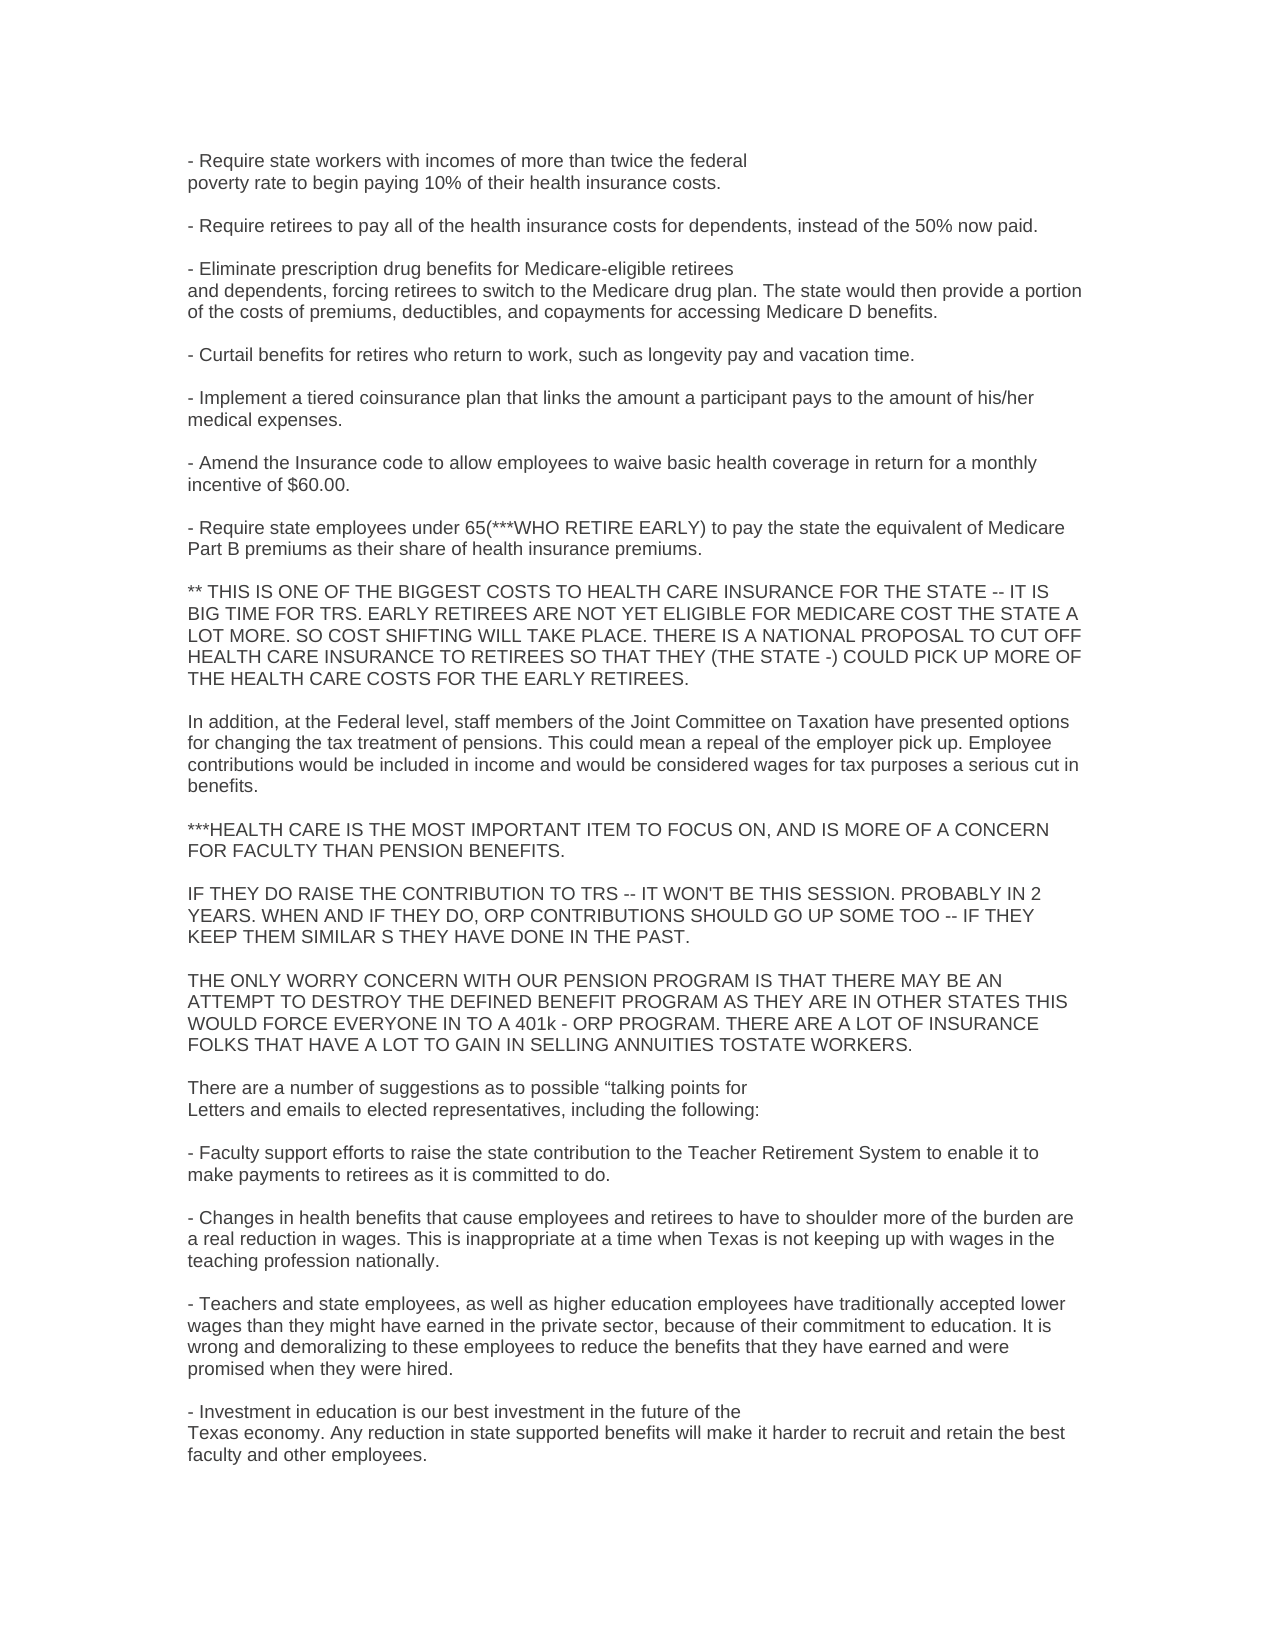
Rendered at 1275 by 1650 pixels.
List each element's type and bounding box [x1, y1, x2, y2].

text [187, 150, 1087, 1465]
